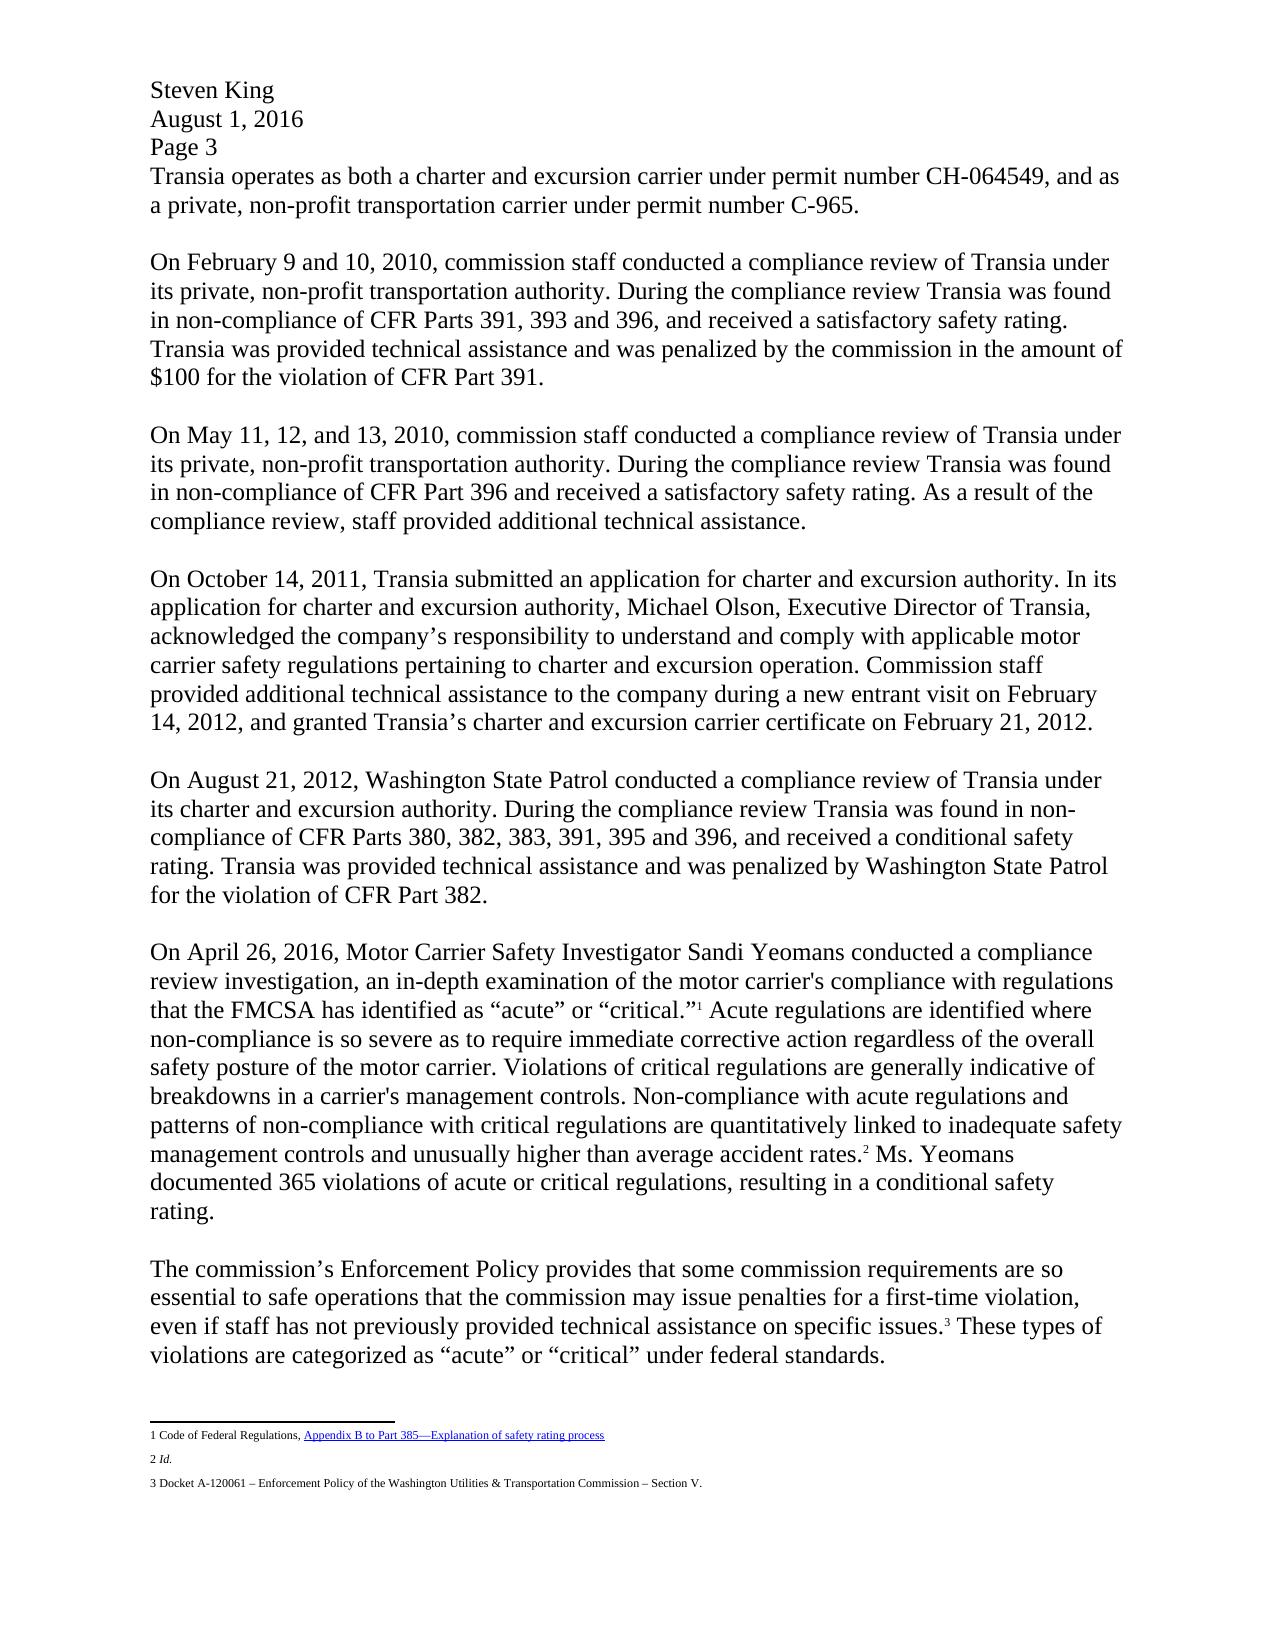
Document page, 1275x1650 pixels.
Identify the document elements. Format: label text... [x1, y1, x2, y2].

text Transia operates as both a charter and excursion carrier under permit number CH-064549, and as a private, non-profit transportation carrier under permit number C-965. [150, 161, 1125, 219]
text On October 14, 2011, Transia submitted an application for charter and excursion authority. In its application for charter and excursion authority, Michael Olson, Executive Director of Transia, acknowledged the company’s responsibility to understand and comply with applicable motor carrier safety regulations pertaining to charter and excursion operation. Commission staff provided additional technical assistance to the company during a new entrant visit on February 14, 2012, and granted Transia’s charter and excursion carrier certificate on February 21, 2012. [150, 564, 1125, 736]
text On August 21, 2012, Washington State Patrol conducted a compliance review of Transia under its charter and excursion authority. During the compliance review Transia was found in non-compliance of CFR Parts 380, 382, 383, 391, 395 and 396, and received a conditional safety rating. Transia was provided technical assistance and was penalized by Washington State Patrol for the violation of CFR Part 382. [150, 765, 1125, 909]
text On May 11, 12, and 13, 2010, commission staff conducted a compliance review of Transia under its private, non-profit transportation authority. During the compliance review Transia was found in non-compliance of CFR Part 396 and received a satisfactory safety rating. As a result of the compliance review, staff provided additional technical assistance. [150, 420, 1125, 535]
text The commission’s Enforcement Policy provides that some commission requirements are so essential to safe operations that the commission may issue penalties for a first-time violation, even if staff has not previously provided technical assistance on specific issues. These types of violations are categorized as “acute” or “critical” under federal standards. [150, 1254, 1125, 1369]
text On February 9 and 10, 2010, commission staff conducted a compliance review of Transia under its private, non-profit transportation authority. During the compliance review Transia was found in non-compliance of CFR Parts 391, 393 and 396, and received a satisfactory safety rating. Transia was provided technical assistance and was penalized by the commission in the amount of $100 for the violation of CFR Part 391. [150, 247, 1125, 391]
text On April 26, 2016, Motor Carrier Safety Investigator Sandi Yeomans conducted a compliance review investigation, an in-depth examination of the motor carrier's compliance with regulations that the FMCSA has identified as “acute” or “critical.” Acute regulations are identified where non-compliance is so severe as to require immediate corrective action regardless of the overall safety posture of the motor carrier. Violations of critical regulations are generally indicative of breakdowns in a carrier's management controls. Non-compliance with acute regulations and patterns of non-compliance with critical regulations are quantitatively linked to inadequate safety management controls and unusually higher than average accident rates. Ms. Yeomans documented 365 violations of acute or critical regulations, resulting in a conditional safety rating. [150, 937, 1125, 1225]
